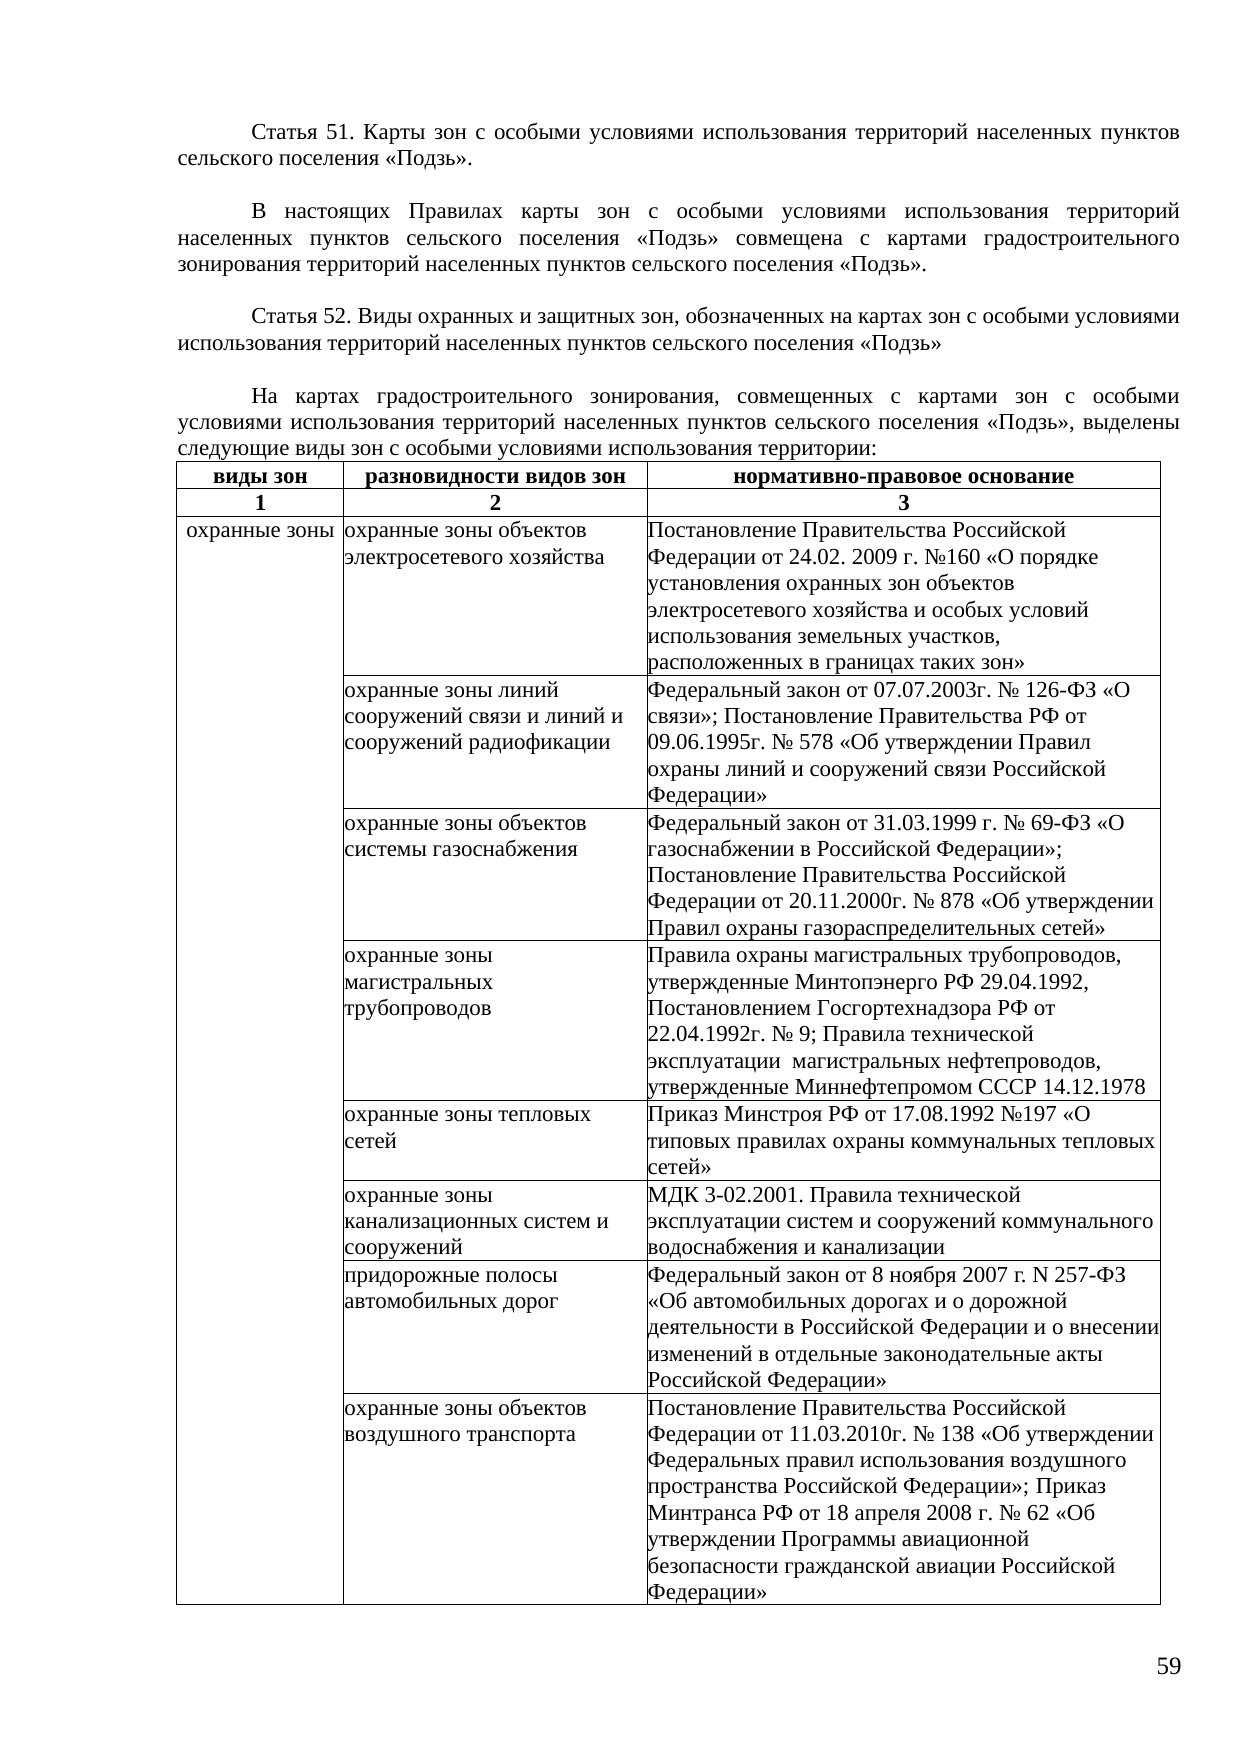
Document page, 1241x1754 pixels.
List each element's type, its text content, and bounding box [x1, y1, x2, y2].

table_cell охранные зоны канализационных систем и сооружений [344, 1181, 647, 1260]
table_header виды зон [177, 462, 343, 488]
table_cell 1 [177, 489, 343, 516]
table_cell охранные зоны [177, 517, 343, 1604]
table_cell охранные зоны магистральных трубопроводов [344, 941, 647, 1099]
table_cell МДК 3-02.2001. Правила технической эксплуатации систем и сооружений коммунального водоснабжения и канализации [648, 1181, 1160, 1260]
table_cell охранные зоны объектов воздушного транспорта [344, 1394, 647, 1604]
table_cell Федеральный закон от 31.03.1999 г. № 69-ФЗ «О газоснабжении в Российской Федерации»; Постановление Правительства Российской Федерации от 20.11.2000г. № 878 «Об утверждении Правил охраны газораспределительных сетей» [648, 809, 1160, 940]
table_cell 3 [648, 489, 1160, 516]
text Статья 52. Виды охранных и защитных зон, обозначенных на картах зон с особыми условиями использования территорий населенных пунктов сельского поселения «Подзь» [177, 303, 1181, 355]
table_header нормативно-правовое основание [648, 462, 1160, 488]
table_cell придорожные полосы автомобильных дорог [344, 1261, 647, 1392]
table_cell Правила охраны магистральных трубопроводов, утвержденные Минтопэнерго РФ 29.04.1992, Постановлением Госгортехнадзора РФ от 22.04.1992г. № 9; Правила технической эксплуатации магистральных нефтепроводов, утвержденные Миннефтепромом СССР 14.12.1978 [648, 941, 1160, 1099]
table_cell охранные зоны объектов электросетевого хозяйства [344, 517, 647, 675]
text На картах градостроительного зонирования, совмещенных с картами зон с особыми условиями использования территорий населенных пунктов сельского поселения «Подзь», выделены следующие виды зон с особыми условиями использования территории: [177, 382, 1181, 461]
table_cell охранные зоны объектов системы газоснабжения [344, 809, 647, 940]
table_cell Федеральный закон от 07.07.2003г. № 126-ФЗ «О связи»; Постановление Правительства РФ от 09.06.1995г. № 578 «Об утверждении Правил охраны линий и сооружений связи Российской Федерации» [648, 676, 1160, 807]
table_cell 2 [344, 489, 647, 516]
table_header разновидности видов зон [344, 462, 647, 488]
table_cell Постановление Правительства Российской Федерации от 24.02. . №160 «О порядке установления охранных зон объектов электросетевого хозяйства и особых условий использования земельных участков, расположенных в границах таких зон» [648, 517, 1160, 675]
table_cell Постановление Правительства Российской Федерации от 11.03.2010г. № 138 «Об утверждении Федеральных правил использования воздушного пространства Российской Федерации»; Приказ Минтранса РФ от 18 апреля . № 62 «Об утверждении Программы авиационной безопасности гражданской авиации Российской Федерации» [648, 1394, 1160, 1604]
table_cell Приказ Минстроя РФ от 17.08.1992 №197 «О типовых правилах охраны коммунальных тепловых сетей» [648, 1101, 1160, 1179]
table_cell охранные зоны линий сооружений связи и линий и сооружений радиофикации [344, 676, 647, 807]
text В настоящих Правилах карты зон с особыми условиями использования территорий населенных пунктов сельского поселения «Подзь» совмещена с картами градостроительного зонирования территорий населенных пунктов сельского поселения «Подзь». [177, 197, 1181, 276]
table_cell охранные зоны тепловых сетей [344, 1101, 647, 1179]
text Статья 51. Карты зон с особыми условиями использования территорий населенных пунктов сельского поселения «Подзь». [177, 118, 1181, 171]
